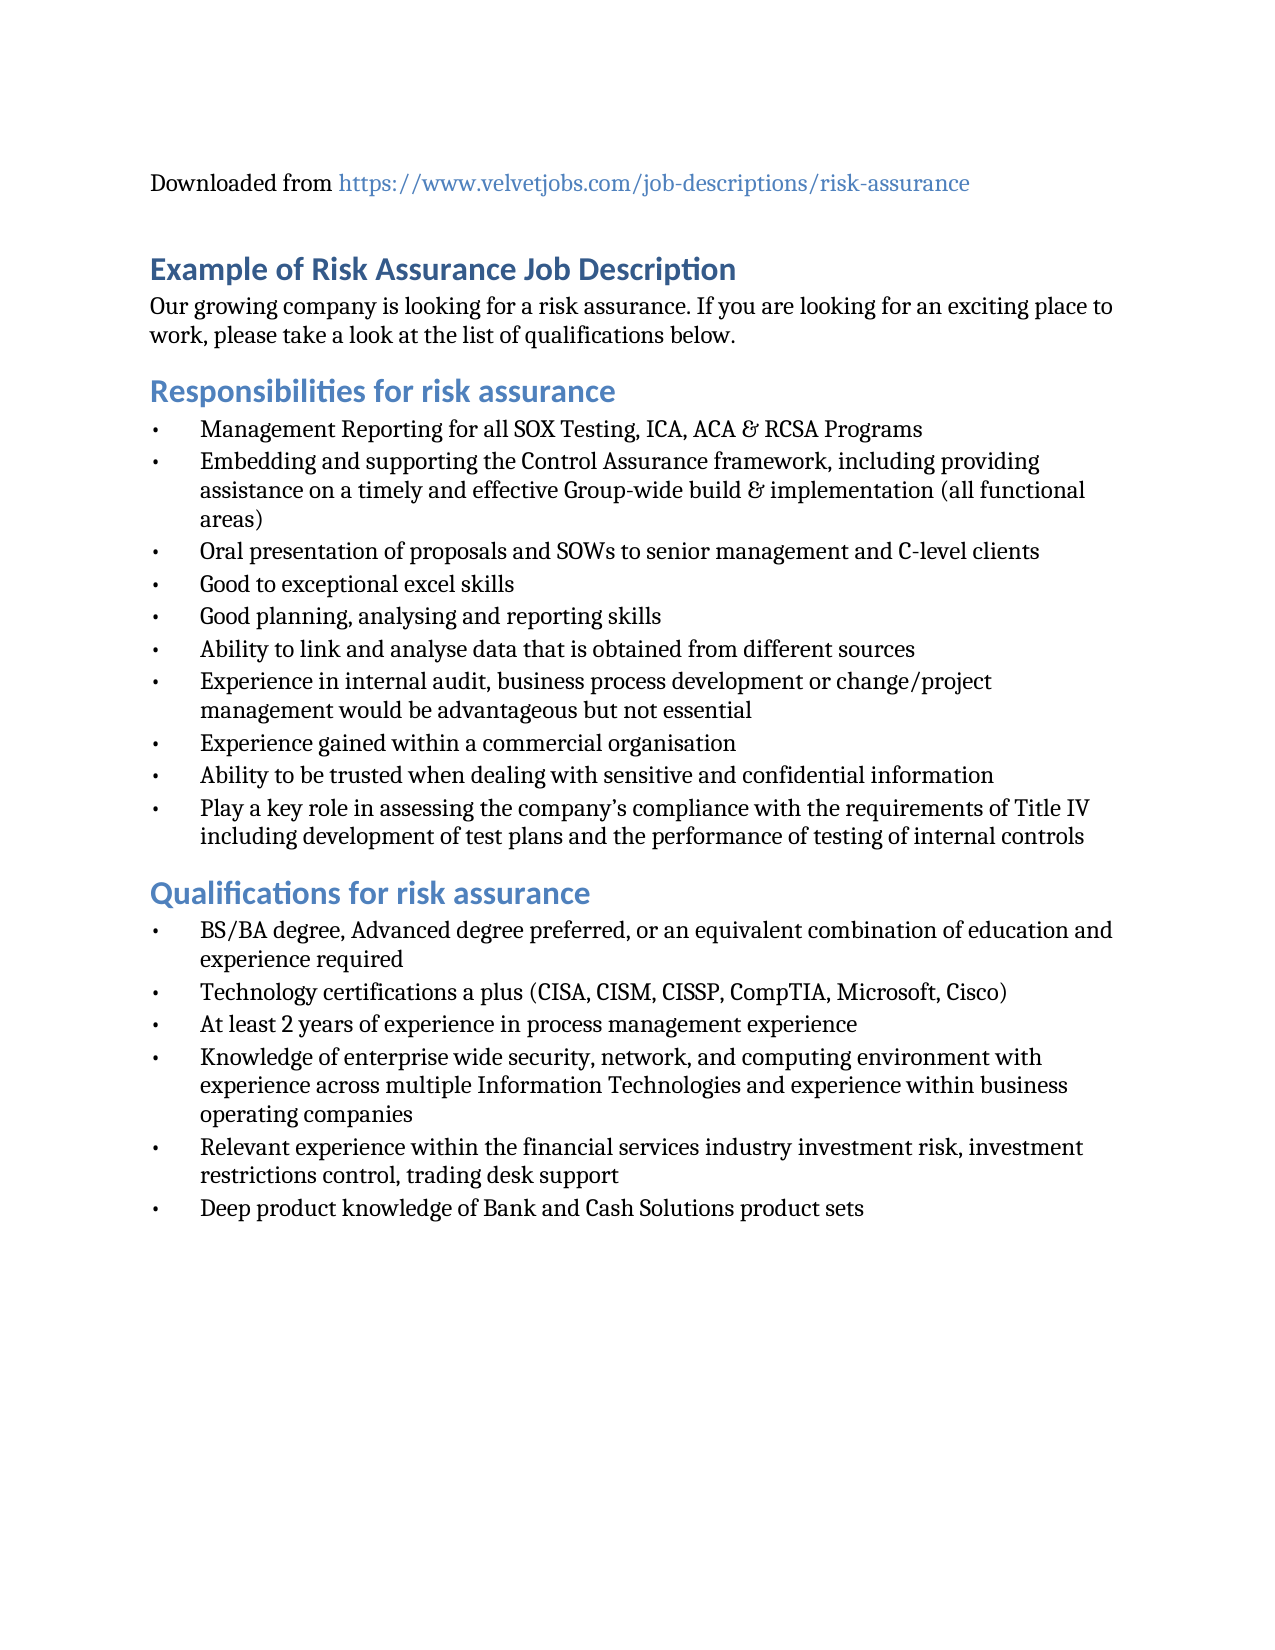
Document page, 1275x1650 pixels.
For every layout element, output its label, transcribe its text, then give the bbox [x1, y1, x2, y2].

list Relevant experience within the financial services industry investment risk, investment restrictions control, trading desk support [150, 1133, 1125, 1190]
list Ability to be trusted when dealing with sensitive and confidential information [150, 761, 1125, 790]
list Experience gained within a commercial organisation [150, 728, 1125, 757]
list Deep product knowledge of Bank and Cash Solutions product sets [150, 1194, 1125, 1223]
list Oral presentation of proposals and SOWs to senior management and C-level clients [150, 537, 1125, 566]
list Embedding and supporting the Control Assurance framework, including providing assistance on a timely and effective Group-wide build & implementation (all functional areas) [150, 447, 1125, 533]
list Management Reporting for all SOX Testing, ICA, ACA & RCSA Programs [150, 415, 1125, 443]
subtitle Responsibilities for risk assurance [150, 370, 1125, 411]
list BS/BA degree, Advanced degree preferred, or an equivalent combination of education and experience required [150, 916, 1125, 974]
list Knowledge of enterprise wide security, network, and computing environment with experience across multiple Information Technologies and experience within business operating companies [150, 1043, 1125, 1129]
list Play a key role in assessing the company’s compliance with the requirements of Title IV including development of test plans and the performance of testing of internal controls [150, 793, 1125, 851]
list Good planning, analysing and reporting skills [150, 602, 1125, 631]
text Downloaded from https://www.velvetjobs.com/job-descriptions/risk-assurance [150, 169, 1125, 197]
list Good to exceptional excel skills [150, 570, 1125, 598]
subtitle Qualifications for risk assurance [150, 872, 1125, 913]
text Our growing company is looking for a risk assurance. If you are looking for an exciting place to work, please take a look at the list of qualifications below. [150, 292, 1125, 349]
subtitle Example of Risk Assurance Job Description [150, 247, 1125, 288]
list At least 2 years of experience in process management experience [150, 1010, 1125, 1039]
list Technology certifications a plus (CISA, CISM, CISSP, CompTIA, Microsoft, Cisco) [150, 978, 1125, 1006]
list Experience in internal audit, business process development or change/project management would be advantageous but not essential [150, 667, 1125, 725]
list Ability to link and analyse data that is obtained from different sources [150, 635, 1125, 663]
